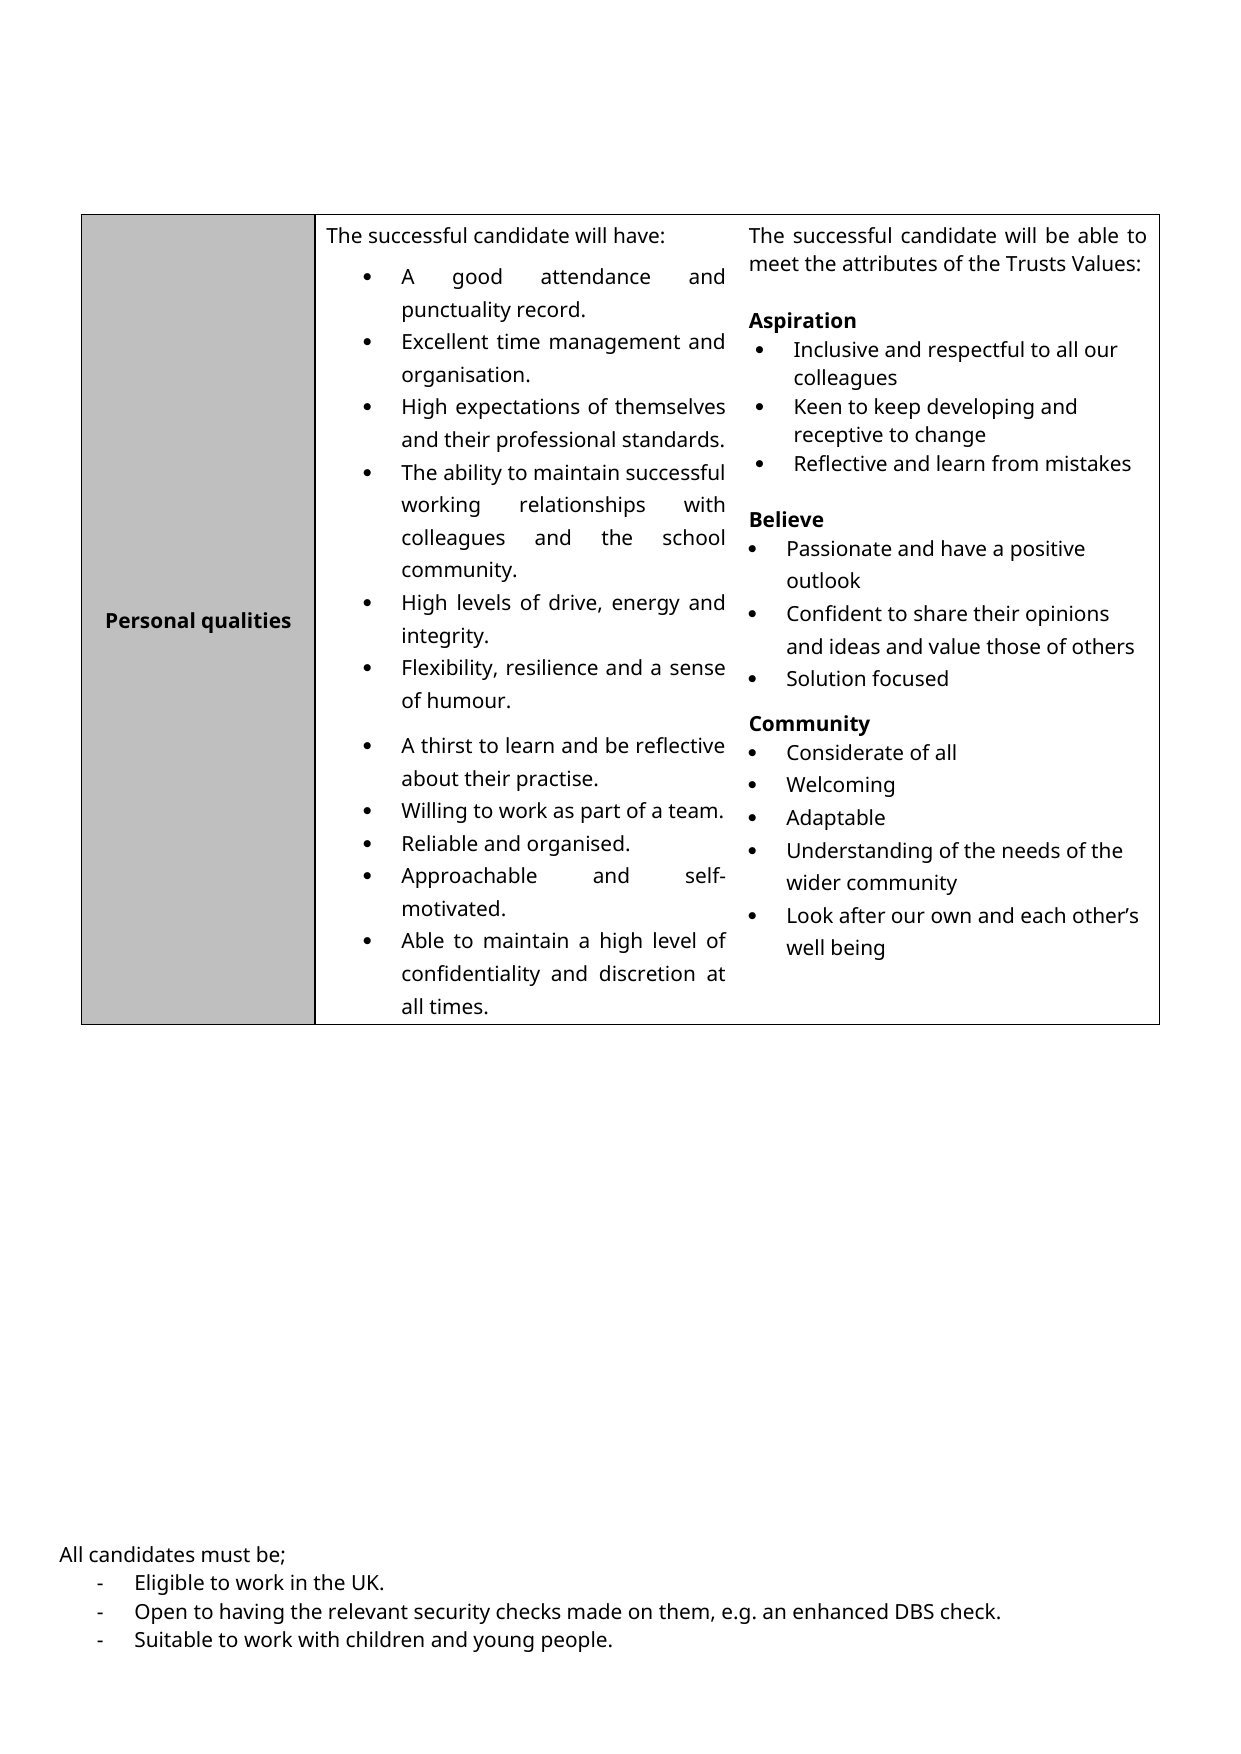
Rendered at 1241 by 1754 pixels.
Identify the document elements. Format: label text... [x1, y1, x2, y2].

table_header The successful candidate will have: A good attendance and punctuality record. Excellent time management and organisation. High expectations of themselves and their professional standards. The ability to maintain successful working relationships with colleagues and the school community. High levels of drive, energy and integrity. Flexibility, resilience and a sense of humour. A thirst to learn and be reflective about their practise. Willing to work as part of a team. Reliable and organised. Approachable and self-motivated. Able to maintain a high level of confidentiality and discretion at all times. [316, 215, 737, 1024]
table_header The successful candidate will be able to meet the attributes of the Trusts Values: Aspiration Inclusive and respectful to all our colleagues Keen to keep developing and receptive to change Reflective and learn from mistakes Believe Passionate and have a positive outlook Confident to share their opinions and ideas and value those of others Solution focused Community Considerate of all Welcoming Adaptable Understanding of the needs of the wider community Look after our own and each other’s well being [737, 215, 1159, 1024]
table_header Personal qualities [82, 215, 314, 1024]
